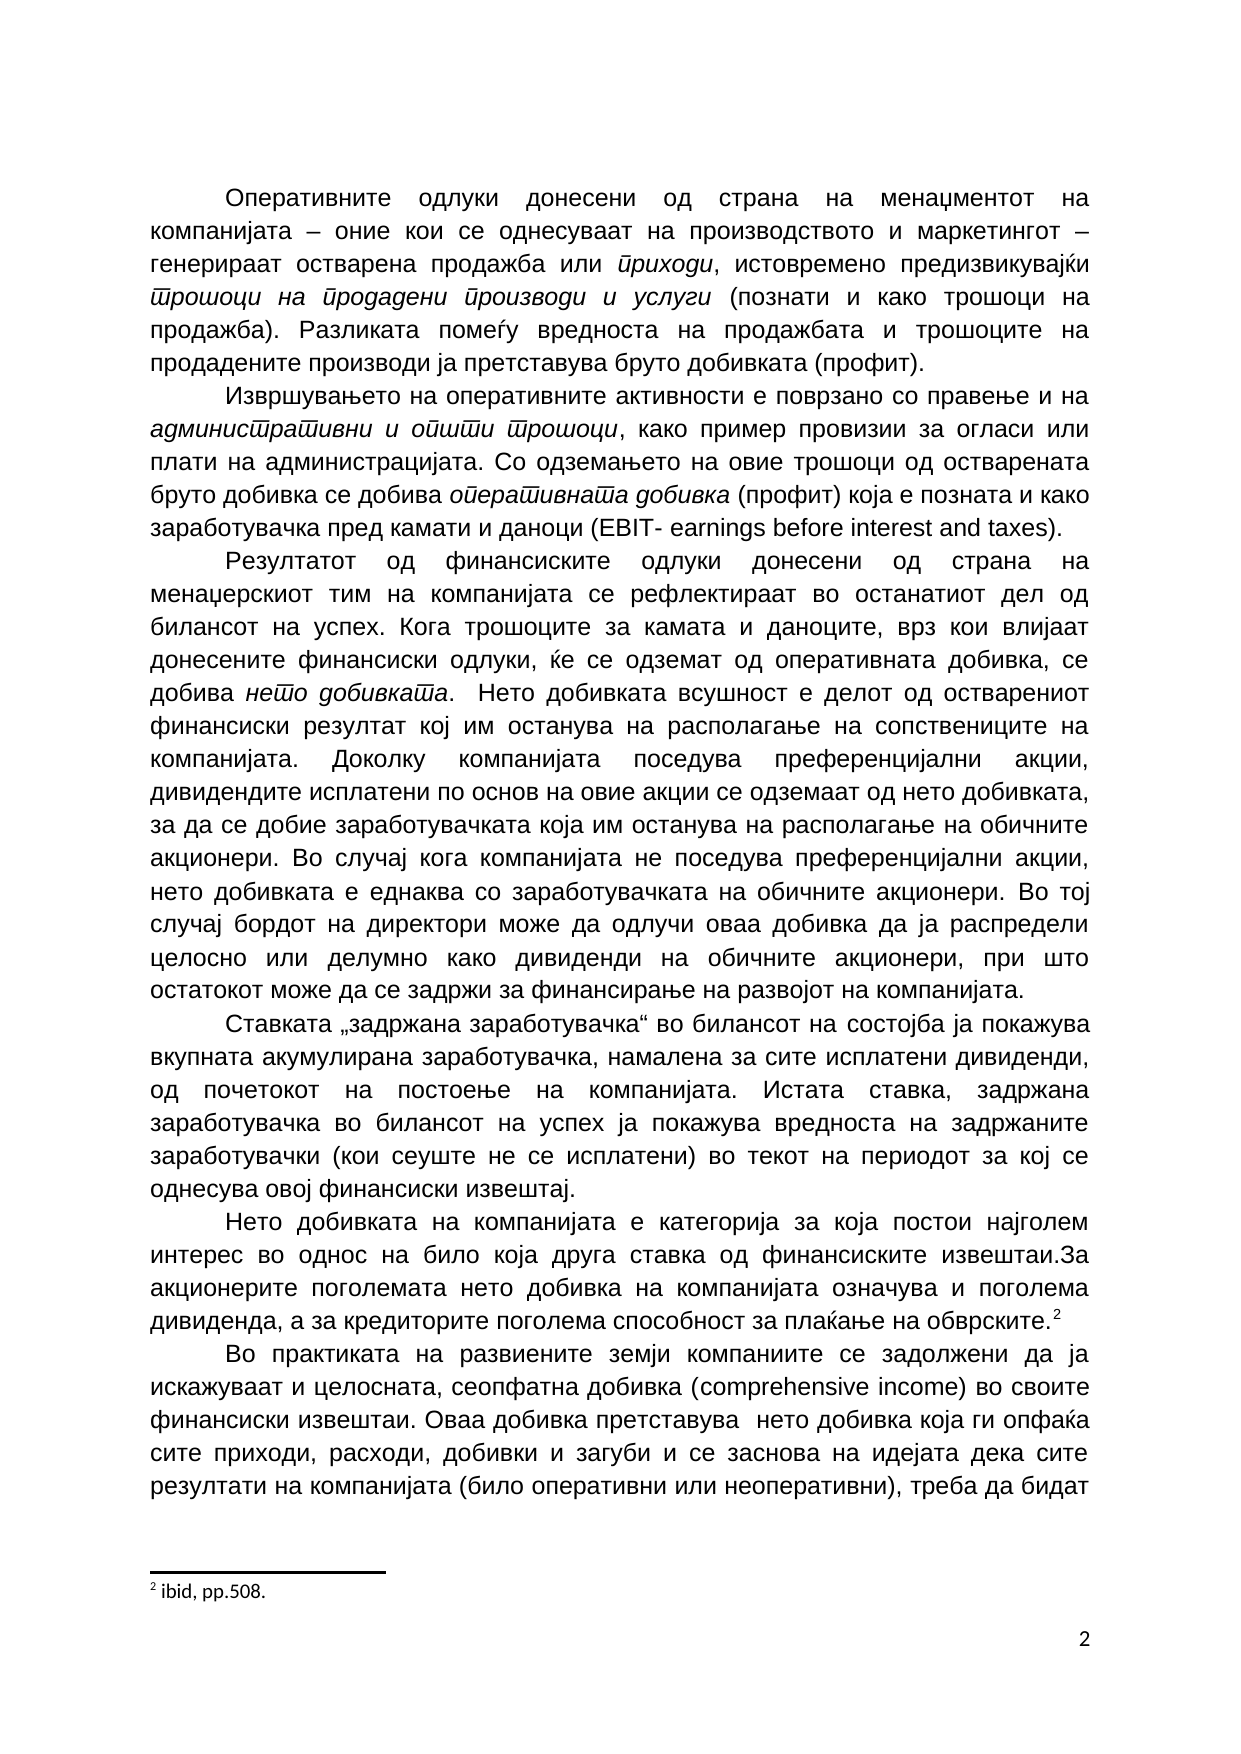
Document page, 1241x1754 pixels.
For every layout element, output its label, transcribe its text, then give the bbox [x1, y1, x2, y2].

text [150, 1339, 1090, 1499]
text Ставката „задржана заработувачка“ во билансот на состојба ја покажува вкупната акумулирана заработувачка, намалена за сите исплатени дивиденди, од почетокот на постоење на компанијата. Истата ставка, задржана заработувачка во билансот на успех ја покажува вредноста на задржаните заработувачки (кои сеуште не се исплатени) во текот на периодот за кој се однесува овој финансиски извештај. [150, 1008, 1090, 1202]
text Оперативните одлуки донесени од страна на менаџментот на компанијата – оние кои се однесуваат на производството и маркетингот – генерираат остварена продажба или приходи, истовремено предизвикувајќи трошоци на продадени производи и услуги (познати и како трошоци на продажба). Разликата помеѓу вредноста на продажбата и трошоците на продадените производи ја претставува бруто добивката (профит). [150, 183, 1090, 377]
text Резултатот од финансиските одлуки донесени од страна на менаџерскиот тим на компанијата се рефлектираат во останатиот дел од билансот на успех. Кога трошоците за камата и даноците, врз кои влијаат донесените финансиски одлуки, ќе се одземат од оперативната добивка, се добива нето добивката. Нето добивката всушност е делот од остварениот финансиски резултат кој им останува на располагање на сопствениците на компанијата. Доколку компанијата поседува преференцијални акции, дивидендите исплатени по основ на овие акции се одземаат од нето добивката, за да се добие заработувачката која им останува на располагање на обичните акционери. Во случај кога компанијата не поседува преференцијални акции, нето добивката е еднаква со заработувачката на обичните акционери. Во тој случај бордот на директори може да одлучи оваа добивка да ја распредели целосно или делумно како дивиденди на обичните акционери, при што остатокот може да се задржи за финансирање на развојот на компанијата. [150, 546, 1090, 1004]
text Нето добивката на компанијата е категорија за која постои најголем интерес во однос на било која друга ставка од финансиските извештаи.За акционерите поголемата нето добивка на компанијата означува и поголема дивиденда, а за кредиторите поголема способност за плаќање на обврските. [150, 1207, 1090, 1334]
text Извршувањето на оперативните активности е поврзано со правење и на административни и општи трошоци, како пример провизии за огласи или плати на администрацијата. Со одземањето на овие трошоци од остварената бруто добивка се добива оперативната добивка (профит) која е позната и како заработувачка пред камати и даноци (EBIT- earnings before interest and taxes). [150, 381, 1090, 542]
